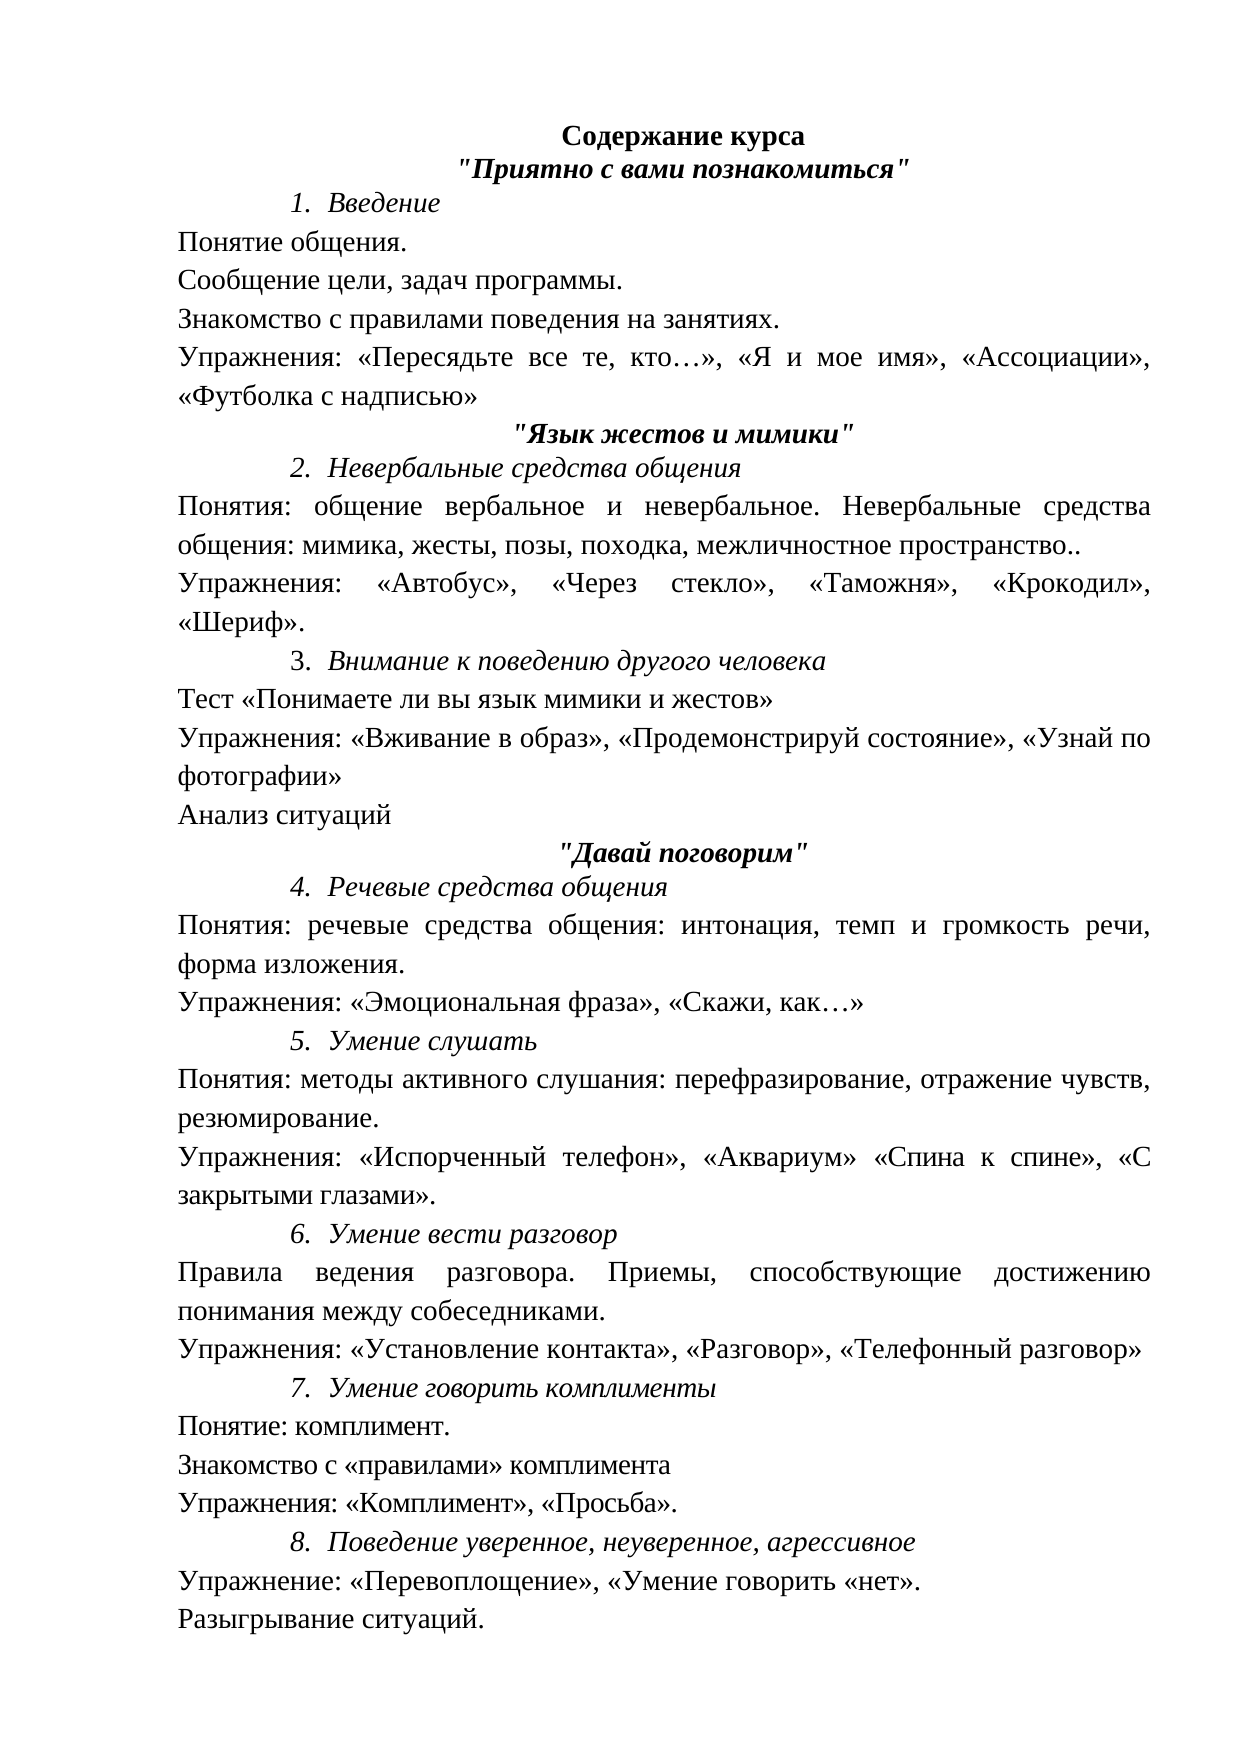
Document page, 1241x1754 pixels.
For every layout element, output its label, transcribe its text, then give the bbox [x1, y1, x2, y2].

text Упражнения: «Комплимент», «Просьба». [177, 1486, 1152, 1519]
text Тест «Понимаете ли вы язык мимики и жестов» [177, 681, 1152, 715]
text "Язык жестов и мимики" [215, 416, 1152, 450]
text Упражнения: «Пересядьте все те, кто…», «Я и мое имя», «Ассоциации», «Футболка с надписью» [177, 339, 1152, 411]
list Умение слушать [290, 1023, 1152, 1057]
list Речевые средства общения [290, 869, 1152, 902]
text Понятие: комплимент. [177, 1408, 1152, 1442]
text Понятия: общение вербальное и невербальное. Невербальные средства общения: мимика, жесты, позы, походка, межличностное пространство.. [177, 488, 1152, 561]
text Понятия: речевые средства общения: интонация, темп и громкость речи, форма изложения. [177, 907, 1152, 979]
text Правила ведения разговора. Приемы, способствующие достижению понимания между собеседниками. [177, 1254, 1152, 1326]
text Знакомство с правилами поведения на занятиях. [177, 301, 1152, 334]
list Умение вести разговор [290, 1216, 1152, 1249]
list Введение [290, 185, 1152, 219]
text Сообщение цели, задач программы. [177, 262, 1152, 296]
text Знакомство с «правилами» комплимента [177, 1447, 1152, 1481]
text Упражнения: «Автобус», «Через стекло», «Таможня», «Крокодил», «Шериф». [177, 566, 1152, 638]
text "Приятно с вами познакомиться" [215, 152, 1152, 185]
list Умение говорить комплименты [290, 1370, 1152, 1403]
text Понятия: методы активного слушания: перефразирование, отражение чувств, резюмирование. [177, 1062, 1152, 1134]
text Упражнения: «Установление контакта», «Разговор», «Телефонный разговор» [177, 1331, 1152, 1365]
list Поведение уверенное, неуверенное, агрессивное [290, 1524, 1152, 1558]
list Невербальные средства общения [290, 450, 1152, 483]
text Содержание курса [215, 118, 1152, 152]
text Упражнения: «Эмоциональная фраза», «Скажи, как…» [177, 984, 1152, 1018]
text Разыгрывание ситуаций. [177, 1601, 1152, 1635]
list Внимание к поведению другого человека [290, 643, 1152, 676]
text Упражнения: «Испорченный телефон», «Аквариум» «Спина к спине», «С закрытыми глазами». [177, 1139, 1152, 1211]
text Анализ ситуаций [177, 797, 1152, 830]
text Упражнение: «Перевоплощение», «Умение говорить «нет». [177, 1563, 1152, 1596]
text Понятие общения. [177, 224, 1152, 257]
text "Давай поговорим" [215, 835, 1152, 869]
text Упражнения: «Вживание в образ», «Продемонстрируй состояние», «Узнай по фотографии» [177, 720, 1152, 792]
